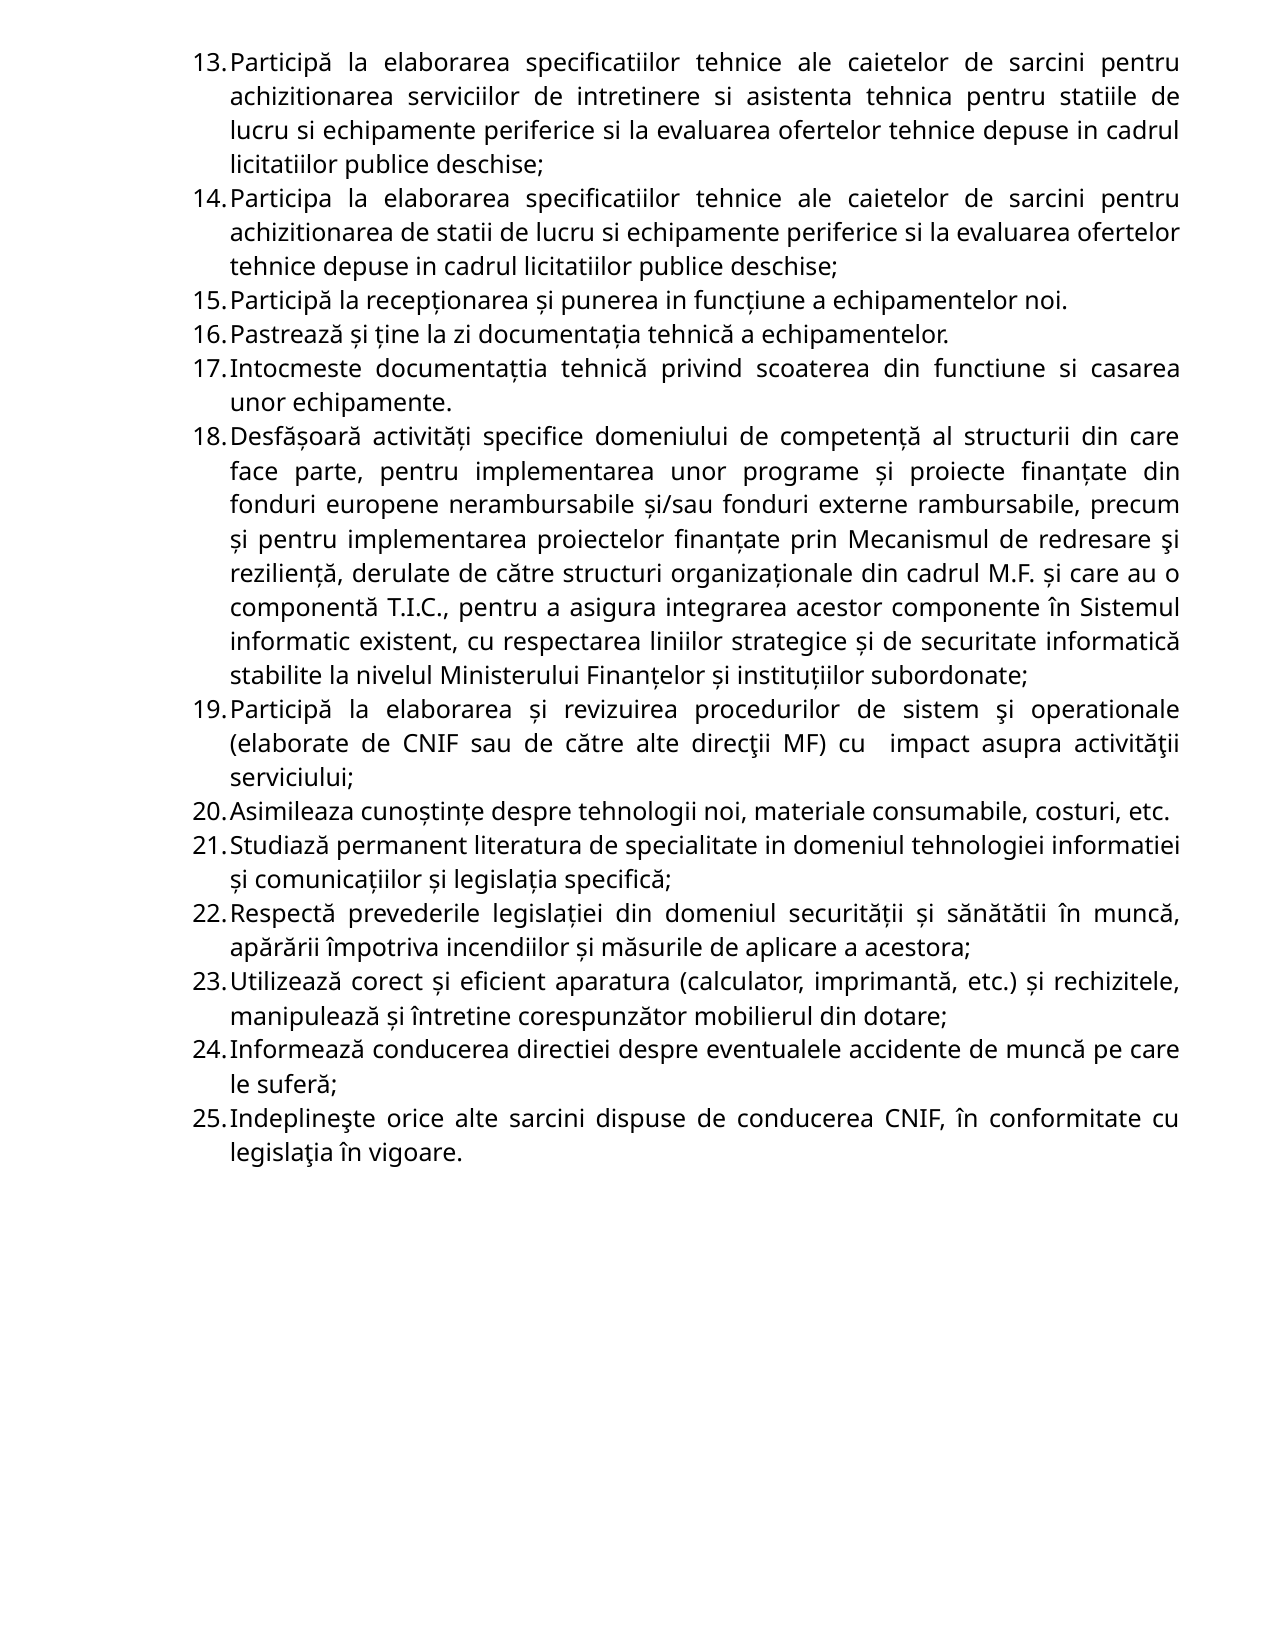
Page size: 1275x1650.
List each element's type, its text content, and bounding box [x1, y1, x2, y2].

list Participă la recepționarea și punerea in funcțiune a echipamentelor noi. [192, 283, 1181, 317]
list Studiază permanent literatura de specialitate in domeniul tehnologiei informatiei și comunicațiilor și legislația specifică; [192, 828, 1181, 896]
list Indeplineşte orice alte sarcini dispuse de conducerea CNIF, în conformitate cu legislaţia în vigoare. [192, 1100, 1181, 1168]
list Participă la elaborarea specificatiilor tehnice ale caietelor de sarcini pentru achizitionarea serviciilor de intretinere si asistenta tehnica pentru statiile de lucru si echipamente periferice si la evaluarea ofertelor tehnice depuse in cadrul licitatiilor publice deschise; [192, 44, 1181, 181]
list Utilizează corect și eficient aparatura (calculator, imprimantă, etc.) și rechizitele, manipulează și întretine corespunzător mobilierul din dotare; [192, 964, 1181, 1032]
list Respectă prevederile legislației din domeniul securității și sănătătii în muncă, apărării împotriva incendiilor și măsurile de aplicare a acestora; [192, 896, 1181, 964]
list Desfășoară activități specifice domeniului de competență al structurii din care face parte, pentru implementarea unor programe și proiecte finanțate din fonduri europene nerambursabile și/sau fonduri externe rambursabile, precum și pentru implementarea proiectelor finanțate prin Mecanismul de redresare şi reziliență, derulate de către structuri organizaționale din cadrul M.F. și care au o componentă T.I.C., pentru a asigura integrarea acestor componente în Sistemul informatic existent, cu respectarea liniilor strategice și de securitate informatică stabilite la nivelul Ministerului Finanțelor și instituțiilor subordonate; [192, 419, 1181, 692]
list Pastrează și ține la zi documentația tehnică a echipamentelor. [192, 317, 1181, 351]
list Asimileaza cunoștințe despre tehnologii noi, materiale consumabile, costuri, etc. [192, 794, 1181, 828]
list Intocmeste documentațtia tehnică privind scoaterea din functiune si casarea unor echipamente. [192, 351, 1181, 419]
list Informează conducerea directiei despre eventualele accidente de muncă pe care le suferă; [192, 1032, 1181, 1100]
list Participă la elaborarea și revizuirea procedurilor de sistem şi operationale (elaborate de CNIF sau de către alte direcţii MF) cu impact asupra activităţii serviciului; [192, 692, 1181, 794]
list Participa la elaborarea specificatiilor tehnice ale caietelor de sarcini pentru achizitionarea de statii de lucru si echipamente periferice si la evaluarea ofertelor tehnice depuse in cadrul licitatiilor publice deschise; [192, 181, 1181, 283]
